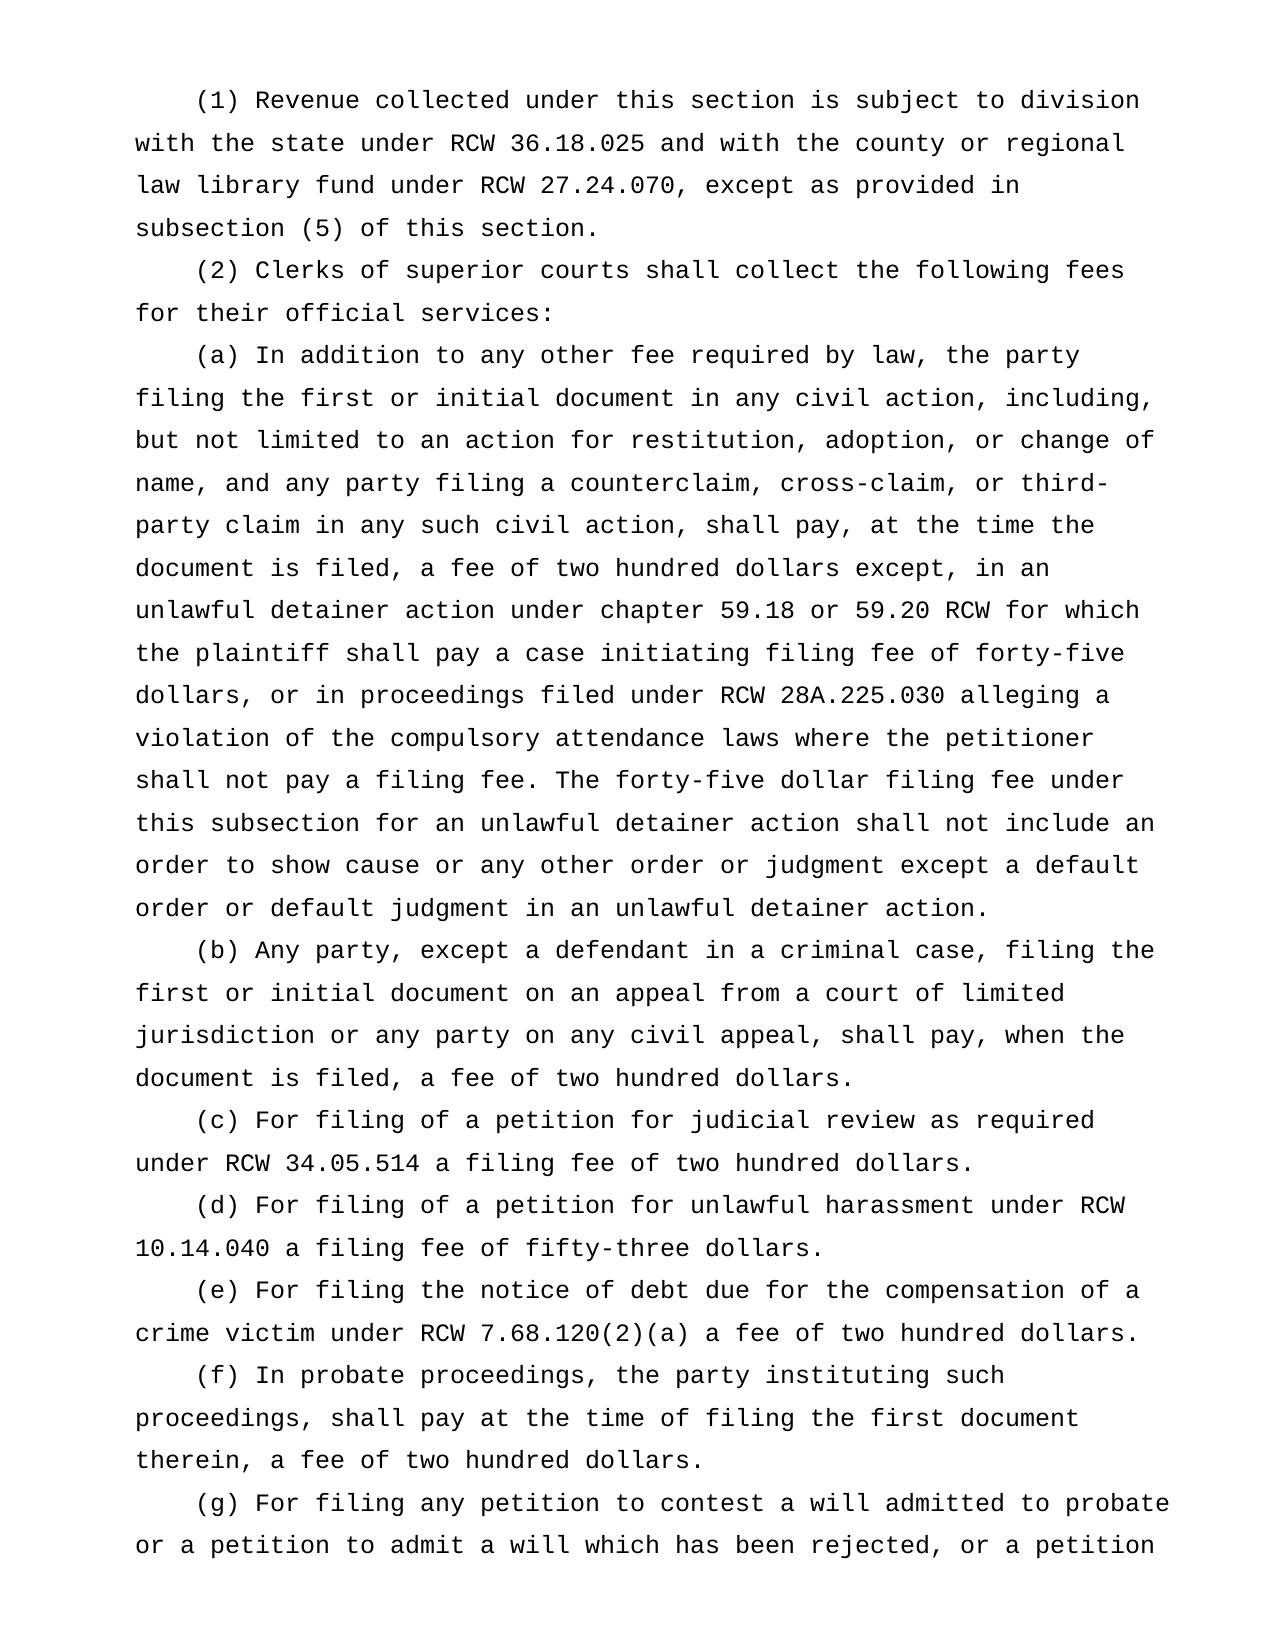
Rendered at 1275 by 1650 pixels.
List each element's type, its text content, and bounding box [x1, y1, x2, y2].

text (e) For filing the notice of debt due for the compensation of a crime victim under RCW 7.68.120(2)(a) a fee of two hundred dollars. [135, 1265, 1170, 1350]
text (b) Any party, except a defendant in a criminal case, filing the first or initial document on an appeal from a court of limited jurisdiction or any party on any civil appeal, shall pay, when the document is filed, a fee of two hundred dollars. [135, 925, 1170, 1095]
text (d) For filing of a petition for unlawful harassment under RCW 10.14.040 a filing fee of fifty-three dollars. [135, 1180, 1170, 1265]
text (c) For filing of a petition for judicial review as required under RCW 34.05.514 a filing fee of two hundred dollars. [135, 1095, 1170, 1180]
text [135, 1477, 1170, 1562]
text (1) Revenue collected under this section is subject to division with the state under RCW 36.18.025 and with the county or regional law library fund under RCW 27.24.070, except as provided in subsection (5) of this section. [135, 75, 1170, 245]
text (f) In probate proceedings, the party instituting such proceedings, shall pay at the time of filing the first document therein, a fee of two hundred dollars. [135, 1350, 1170, 1477]
text (2) Clerks of superior courts shall collect the following fees for their official services: [135, 245, 1170, 330]
text (a) In addition to any other fee required by law, the party filing the first or initial document in any civil action, including, but not limited to an action for restitution, adoption, or change of name, and any party filing a counterclaim, cross-claim, or third-party claim in any such civil action, shall pay, at the time the document is filed, a fee of two hundred dollars except, in an unlawful detainer action under chapter 59.18 or 59.20 RCW for which the plaintiff shall pay a case initiating filing fee of forty-five dollars, or in proceedings filed under RCW 28A.225.030 alleging a violation of the compulsory attendance laws where the petitioner shall not pay a filing fee. The forty-five dollar filing fee under this subsection for an unlawful detainer action shall not include an order to show cause or any other order or judgment except a default order or default judgment in an unlawful detainer action. [135, 330, 1170, 925]
